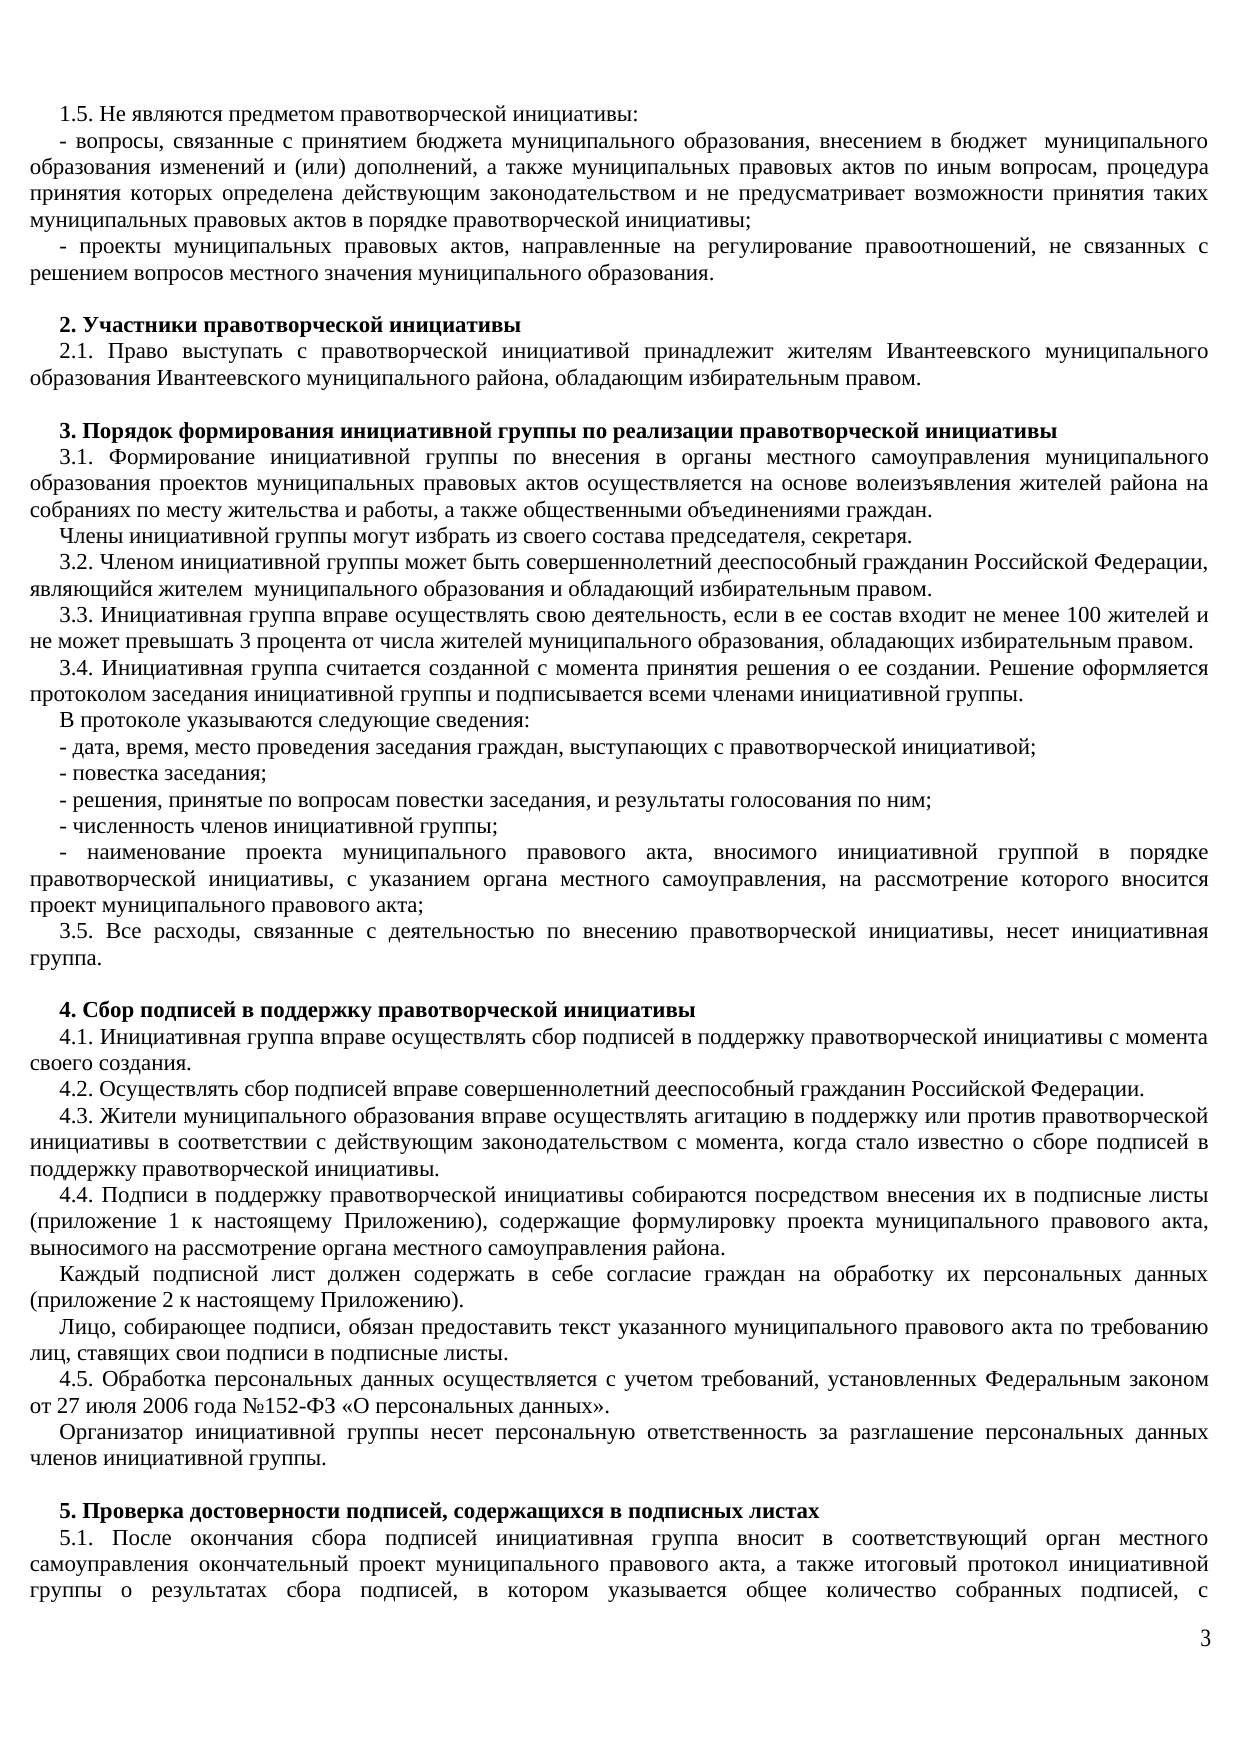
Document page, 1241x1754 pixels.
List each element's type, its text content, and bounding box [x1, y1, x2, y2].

text 4.4. Подписи в поддержку правотворческой инициативы собираются посредством внесения их в подписные листы (приложение 1 к настоящему Приложению), содержащие формулировку проекта муниципального правового акта, выносимого на рассмотрение органа местного самоуправления района. [29, 1181, 1211, 1260]
text 3. Порядок формирования инициативной группы по реализации правотворческой инициативы [29, 417, 1211, 443]
text - решения, принятые по вопросам повестки заседания, и результаты голосования по ним; [29, 786, 1211, 812]
text - наименование проекта муниципального правового акта, вносимого инициативной группой в порядке правотворческой инициативы, с указанием органа местного самоуправления, на рассмотрение которого вносится проект муниципального правового акта; [29, 838, 1211, 917]
text 4.1. Инициативная группа вправе осуществлять сбор подписей в поддержку правотворческой инициативы с момента своего создания. [29, 1023, 1211, 1076]
text Лицо, собирающее подписи, обязан предоставить текст указанного муниципального правового акта по требованию лиц, ставящих свои подписи в подписные листы. [29, 1313, 1211, 1365]
text 3.2. Членом инициативной группы может быть совершеннолетний дееспособный гражданин Российской Федерации, являющийся жителем муниципального образования и обладающий избирательным правом. [29, 548, 1211, 601]
text - численность членов инициативной группы; [29, 812, 1211, 838]
text 2.1. Право выступать с правотворческой инициативой принадлежит жителям Ивантеевского муниципального образования Ивантеевского муниципального района, обладающим избирательным правом. [29, 338, 1211, 390]
text 4.2. Осуществлять сбор подписей вправе совершеннолетний дееспособный гражданин Российской Федерации. [29, 1076, 1211, 1102]
text Члены инициативной группы могут избрать из своего состава председателя, секретаря. [29, 522, 1211, 548]
text В протоколе указываются следующие сведения: [29, 707, 1211, 733]
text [29, 1523, 1211, 1603]
text - вопросы, связанные с принятием бюджета муниципального образования, внесением в бюджет муниципального образования изменений и (или) дополнений, а также муниципальных правовых актов по иным вопросам, процедура принятия которых определена действующим законодательством и не предусматривает возможности принятия таких муниципальных правовых актов в порядке правотворческой инициативы; [29, 127, 1211, 232]
text 4.3. Жители муниципального образования вправе осуществлять агитацию в поддержку или против правотворческой инициативы в соответствии с действующим законодательством с момента, когда стало известно о сборе подписей в поддержку правотворческой инициативы. [29, 1102, 1211, 1181]
text - проекты муниципальных правовых актов, направленные на регулирование правоотношений, не связанных с решением вопросов местного значения муниципального образования. [29, 232, 1211, 285]
text 5. Проверка достоверности подписей, содержащихся в подписных листах [29, 1497, 1211, 1523]
text 3.3. Инициативная группа вправе осуществлять свою деятельность, если в ее состав входит не менее 100 жителей и не может превышать 3 процента от числа жителей муниципального образования, обладающих избирательным правом. [29, 601, 1211, 654]
text 3.1. Формирование инициативной группы по внесения в органы местного самоуправления муниципального образования проектов муниципальных правовых актов осуществляется на основе волеизъявления жителей района на собраниях по месту жительства и работы, а также общественными объединениями граждан. [29, 443, 1211, 522]
text Организатор инициативной группы несет персональную ответственность за разглашение персональных данных членов инициативной группы. [29, 1418, 1211, 1471]
text Каждый подписной лист должен содержать в себе согласие граждан на обработку их персональных данных (приложение 2 к настоящему Приложению). [29, 1260, 1211, 1313]
text 1.5. Не являются предметом правотворческой инициативы: [29, 100, 1211, 127]
text - дата, время, место проведения заседания граждан, выступающих с правотворческой инициативой; [29, 733, 1211, 759]
text 4. Сбор подписей в поддержку правотворческой инициативы [29, 996, 1211, 1023]
text 3.5. Все расходы, связанные с деятельностью по внесению правотворческой инициативы, несет инициативная группа. [29, 917, 1211, 970]
text 4.5. Обработка персональных данных осуществляется с учетом требований, установленных Федеральным законом от 27 июля 2006 года №152-ФЗ «О персональных данных». [29, 1365, 1211, 1418]
text 3.4. Инициативная группа считается созданной с момента принятия решения о ее создании. Решение оформляется протоколом заседания инициативной группы и подписывается всеми членами инициативной группы. [29, 654, 1211, 707]
text - повестка заседания; [29, 759, 1211, 786]
text 2. Участники правотворческой инициативы [29, 311, 1211, 338]
